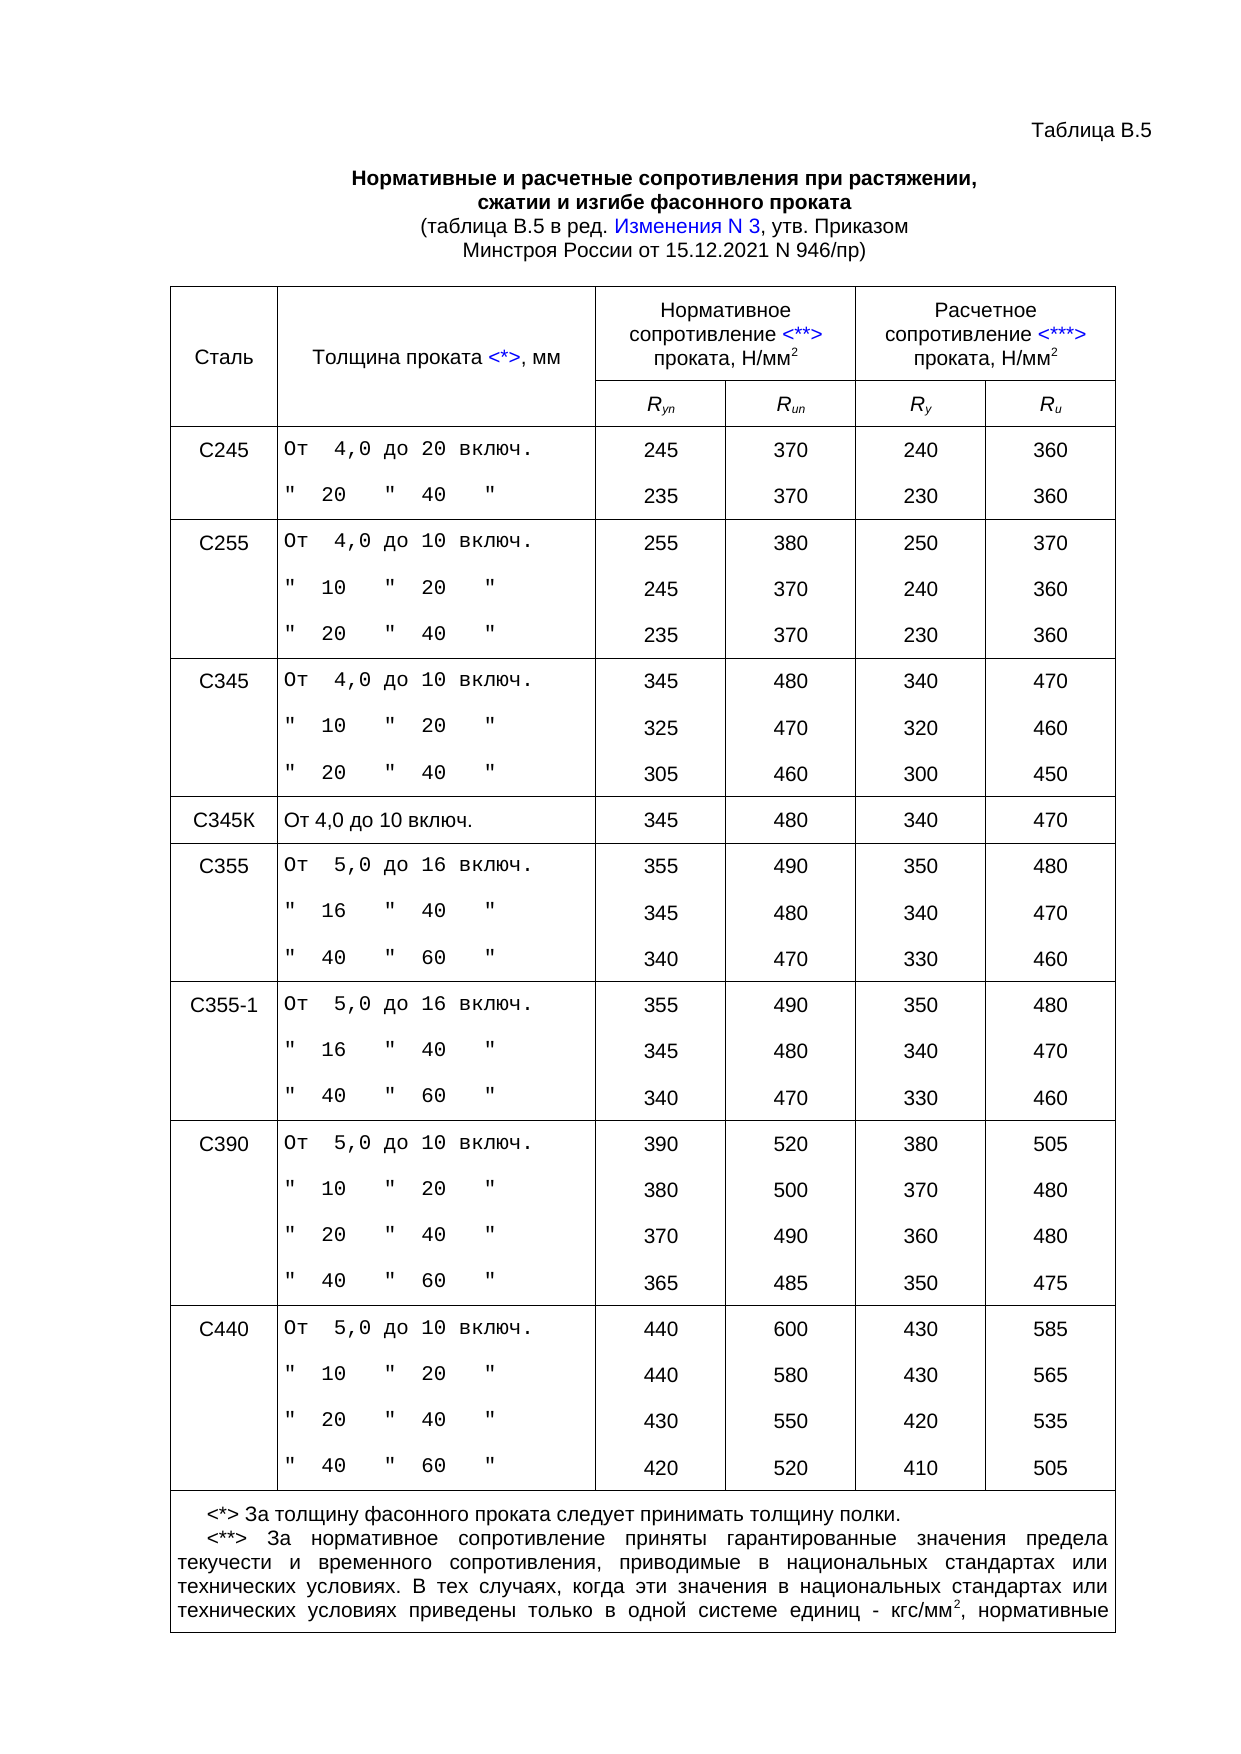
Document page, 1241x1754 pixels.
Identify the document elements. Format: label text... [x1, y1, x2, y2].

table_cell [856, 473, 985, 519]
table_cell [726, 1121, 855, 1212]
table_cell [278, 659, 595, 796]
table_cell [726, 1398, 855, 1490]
text Таблица В.5 [177, 118, 1152, 142]
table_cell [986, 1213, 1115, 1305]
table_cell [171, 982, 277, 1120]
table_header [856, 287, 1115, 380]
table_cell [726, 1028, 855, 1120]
text Минстроя России от 15.12.2021 N 946/пр) [177, 238, 1152, 262]
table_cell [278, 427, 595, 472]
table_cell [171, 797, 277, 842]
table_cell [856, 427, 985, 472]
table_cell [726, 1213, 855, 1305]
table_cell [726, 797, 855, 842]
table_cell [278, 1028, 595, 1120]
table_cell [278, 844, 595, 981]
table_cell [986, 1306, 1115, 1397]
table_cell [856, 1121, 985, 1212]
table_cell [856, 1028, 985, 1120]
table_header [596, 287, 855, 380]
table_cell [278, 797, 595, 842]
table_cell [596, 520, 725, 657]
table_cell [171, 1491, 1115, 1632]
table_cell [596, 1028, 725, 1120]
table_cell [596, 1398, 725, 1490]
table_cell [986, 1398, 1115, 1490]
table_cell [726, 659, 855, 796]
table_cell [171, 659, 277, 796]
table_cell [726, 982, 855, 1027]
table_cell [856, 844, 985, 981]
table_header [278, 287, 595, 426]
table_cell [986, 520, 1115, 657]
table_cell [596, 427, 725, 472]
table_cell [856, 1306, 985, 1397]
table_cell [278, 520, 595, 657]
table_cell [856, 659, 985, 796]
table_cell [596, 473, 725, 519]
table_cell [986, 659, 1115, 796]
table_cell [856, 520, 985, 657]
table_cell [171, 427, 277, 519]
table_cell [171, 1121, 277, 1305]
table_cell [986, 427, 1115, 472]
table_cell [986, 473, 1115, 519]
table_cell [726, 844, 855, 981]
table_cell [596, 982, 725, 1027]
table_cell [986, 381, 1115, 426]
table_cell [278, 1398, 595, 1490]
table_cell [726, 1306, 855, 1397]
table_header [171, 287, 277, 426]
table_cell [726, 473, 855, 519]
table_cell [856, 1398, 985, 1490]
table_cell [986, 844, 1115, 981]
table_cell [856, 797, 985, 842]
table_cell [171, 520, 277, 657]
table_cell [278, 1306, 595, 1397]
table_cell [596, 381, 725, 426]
text Нормативные и расчетные сопротивления при растяжении, [177, 166, 1152, 190]
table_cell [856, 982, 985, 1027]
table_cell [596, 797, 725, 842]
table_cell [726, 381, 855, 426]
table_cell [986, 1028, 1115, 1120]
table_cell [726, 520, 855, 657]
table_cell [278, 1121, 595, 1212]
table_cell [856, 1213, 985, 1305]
text сжатии и изгибе фасонного проката [177, 190, 1152, 214]
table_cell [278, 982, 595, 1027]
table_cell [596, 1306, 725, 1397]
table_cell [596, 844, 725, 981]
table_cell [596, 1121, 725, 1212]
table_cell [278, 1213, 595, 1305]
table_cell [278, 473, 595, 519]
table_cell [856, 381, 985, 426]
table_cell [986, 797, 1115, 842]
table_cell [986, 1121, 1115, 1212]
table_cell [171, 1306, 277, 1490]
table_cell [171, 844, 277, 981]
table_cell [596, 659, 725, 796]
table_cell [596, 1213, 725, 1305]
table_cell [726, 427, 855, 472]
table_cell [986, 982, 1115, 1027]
text (таблица В.5 в ред. Изменения N 3, утв. Приказом [177, 214, 1152, 238]
